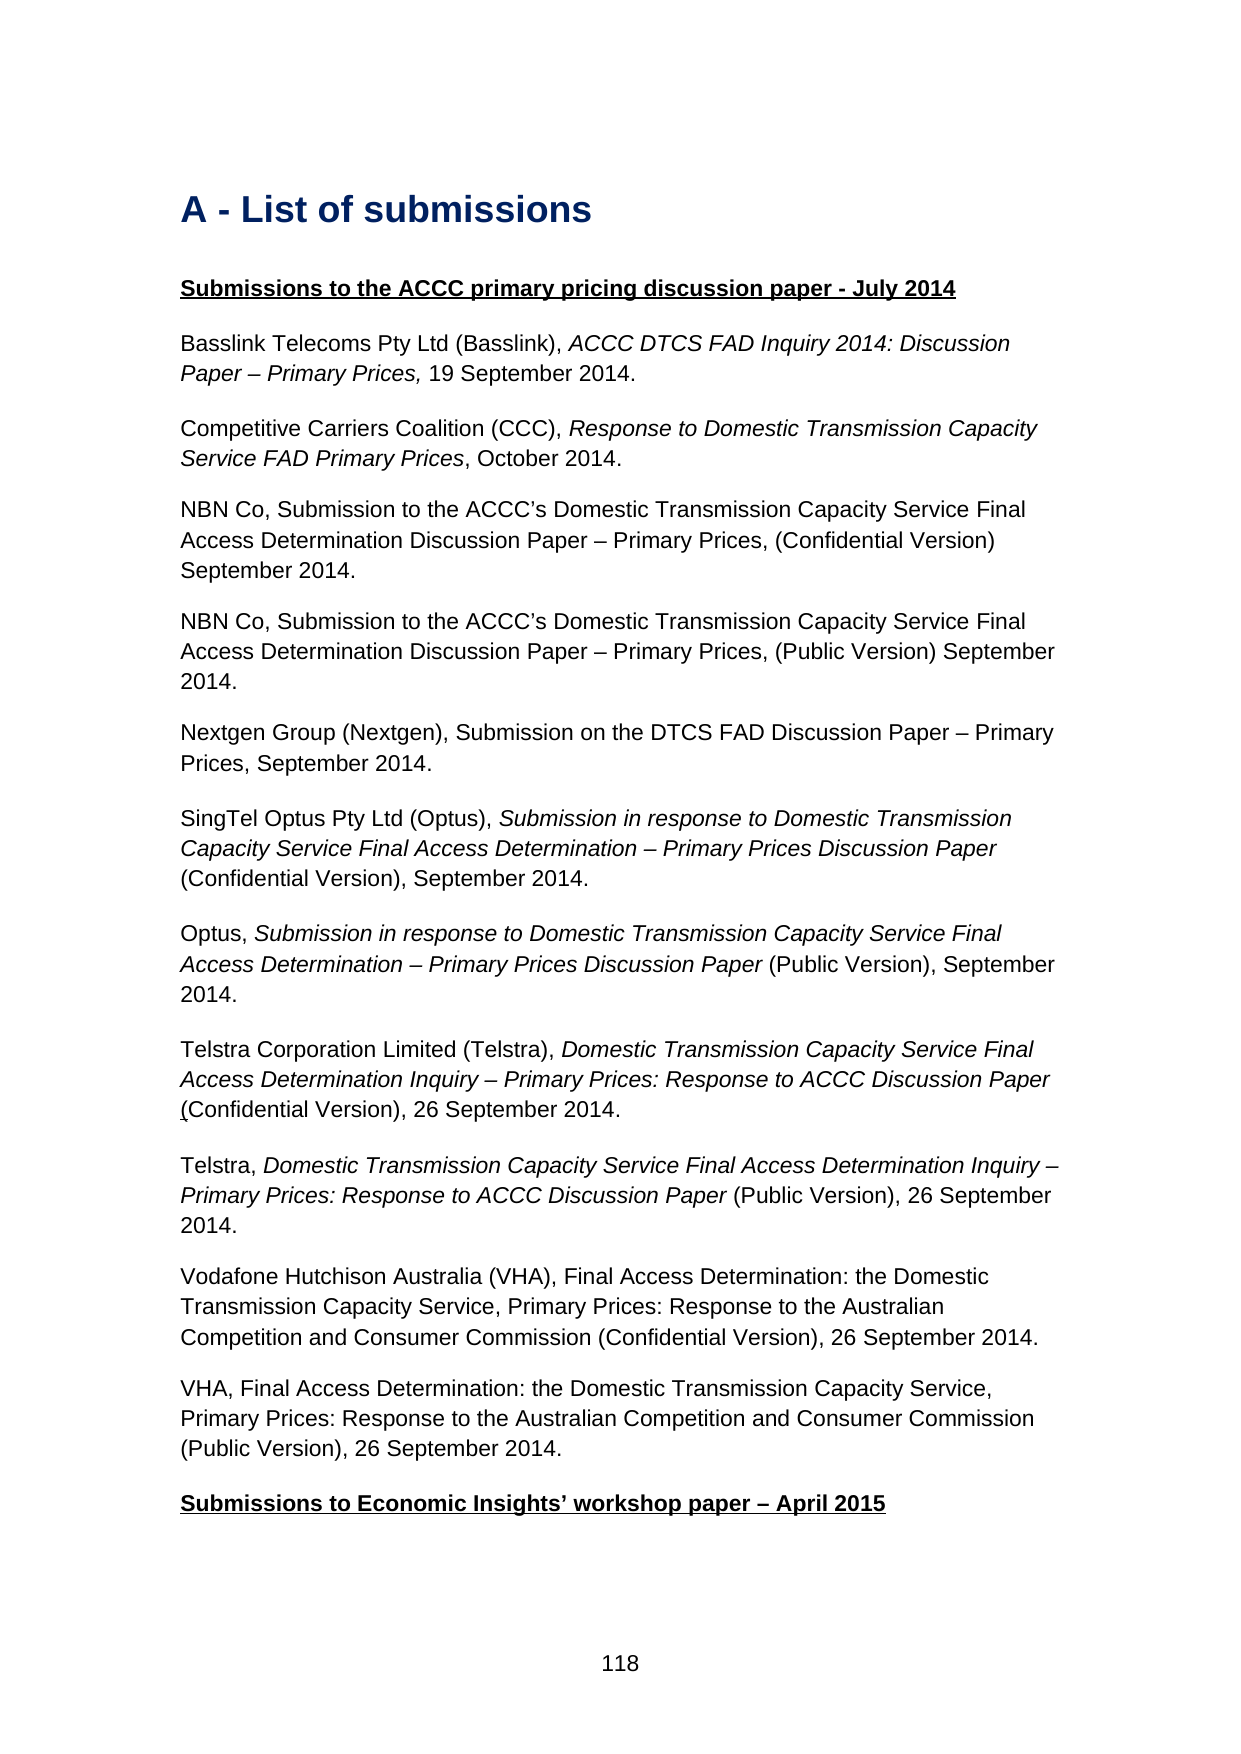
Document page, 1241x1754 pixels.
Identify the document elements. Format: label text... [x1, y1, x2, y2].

text Submissions to the ACCC primary pricing discussion paper - July 2014 [180, 274, 1060, 301]
text Optus, Submission in response to Domestic Transmission Capacity Service Final Access Determination – Primary Prices Discussion Paper (Public Version), September 2014. [180, 920, 1060, 1007]
text VHA, Final Access Determination: the Domestic Transmission Capacity Service, Primary Prices: Response to the Australian Competition and Consumer Commission (Public Version), 26 September 2014. [180, 1374, 1060, 1461]
text SingTel Optus Pty Ltd (Optus), Submission in response to Domestic Transmission Capacity Service Final Access Determination – Primary Prices Discussion Paper (Confidential Version), September 2014. [180, 805, 1060, 892]
text NBN Co, Submission to the ACCC’s Domestic Transmission Capacity Service Final Access Determination Discussion Paper – Primary Prices, (Public Version) September 2014. [180, 608, 1060, 695]
text Telstra Corporation Limited (Telstra), Domestic Transmission Capacity Service Final Access Determination Inquiry – Primary Prices: Response to ACCC Discussion Paper (Confidential Version), 26 September 2014. [180, 1036, 1060, 1123]
text Submissions to Economic Insights’ workshop paper – April 2015 [180, 1490, 1060, 1517]
text Nextgen Group (Nextgen), Submission on the DTCS FAD Discussion Paper – Primary Prices, September 2014. [180, 719, 1060, 776]
text Basslink Telecoms Pty Ltd (Basslink), ACCC DTCS FAD Inquiry 2014: Discussion Paper – Primary Prices, 19 September 2014. [180, 330, 1060, 386]
text NBN Co, Submission to the ACCC’s Domestic Transmission Capacity Service Final Access Determination Discussion Paper – Primary Prices, (Confidential Version) September 2014. [180, 496, 1060, 583]
text Telstra, Domestic Transmission Capacity Service Final Access Determination Inquiry – Primary Prices: Response to ACCC Discussion Paper (Public Version), 26 September 2014. [180, 1152, 1060, 1238]
text Competitive Carriers Coalition (CCC), Response to Domestic Transmission Capacity Service FAD Primary Prices, October 2014. [180, 415, 1060, 472]
text Vodafone Hutchison Australia (VHA), Final Access Determination: the Domestic Transmission Capacity Service, Primary Prices: Response to the Australian Competition and Consumer Commission (Confidential Version), 26 September 2014. [180, 1263, 1060, 1350]
text A - List of submissions [180, 187, 1060, 231]
